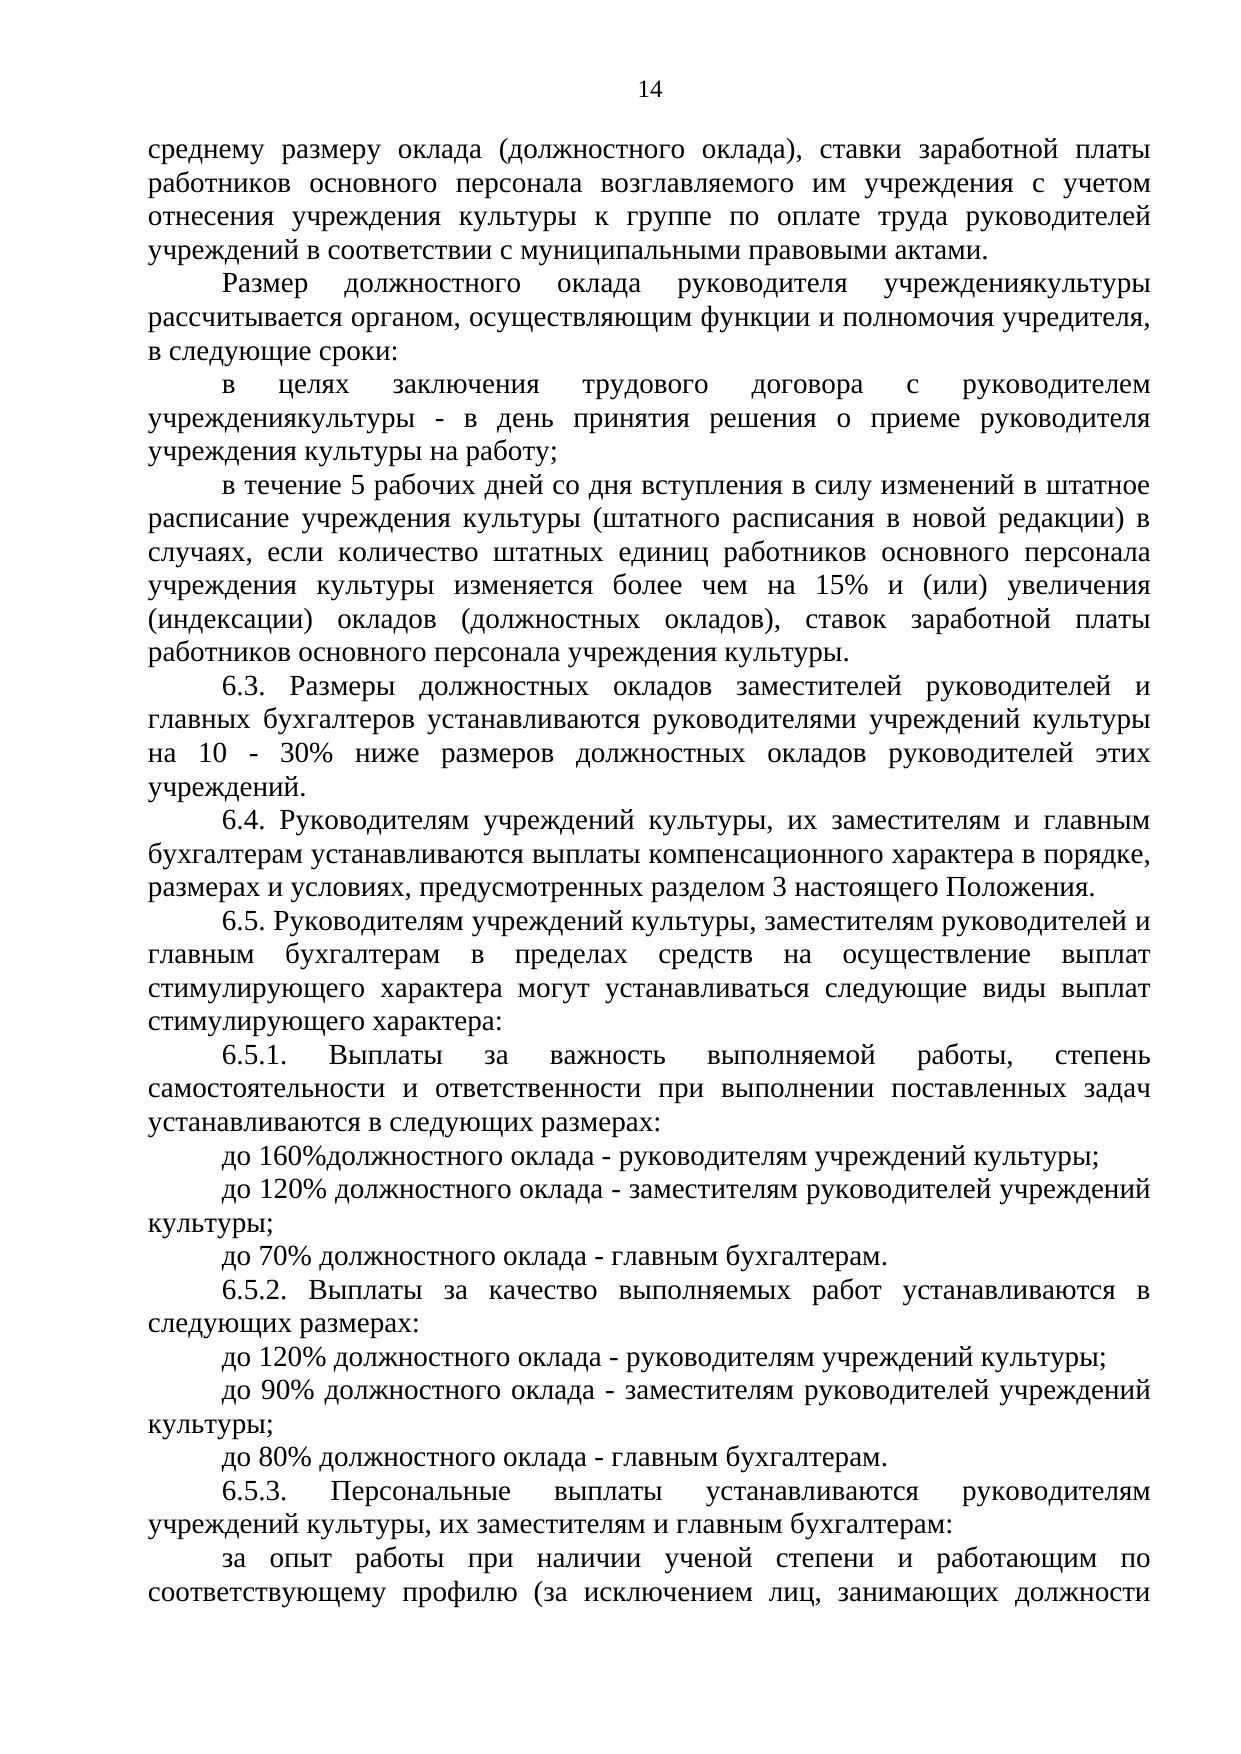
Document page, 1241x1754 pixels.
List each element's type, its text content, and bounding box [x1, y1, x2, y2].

text 6.5.2. Выплаты за качество выполняемых работ устанавливаются в следующих размерах: [148, 1272, 1152, 1339]
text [148, 1540, 1152, 1607]
text в целях заключения трудового договора с руководителем учреждениякультуры - в день принятия решения о приеме руководителя учреждения культуры на работу; [148, 366, 1152, 467]
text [148, 131, 1152, 266]
text до 120% должностного оклада - заместителям руководителей учреждений культуры; [148, 1171, 1152, 1238]
text до 90% должностного оклада - заместителям руководителей учреждений культуры; [148, 1372, 1152, 1439]
text 6.5. Руководителям учреждений культуры, заместителям руководителей и главным бухгалтерам в пределах средств на осуществление выплат стимулирующего характера могут устанавливаться следующие виды выплат стимулирующего характера: [148, 903, 1152, 1037]
text до 120% должностного оклада - руководителям учреждений культуры; [148, 1339, 1152, 1372]
text 6.4. Руководителям учреждений культуры, их заместителям и главным бухгалтерам устанавливаются выплаты компенсационного характера в порядке, размерах и условиях, предусмотренных разделом 3 настоящего Положения. [148, 802, 1152, 903]
text Размер должностного оклада руководителя учреждениякультуры рассчитывается органом, осуществляющим функции и полномочия учредителя, в следующие сроки: [148, 266, 1152, 366]
text 6.5.1. Выплаты за важность выполняемой работы, степень самостоятельности и ответственности при выполнении поставленных задач устанавливаются в следующих размерах: [148, 1037, 1152, 1138]
text 6.3. Размеры должностных окладов заместителей руководителей и главных бухгалтеров устанавливаются руководителями учреждений культуры на 10 - 30% ниже размеров должностных окладов руководителей этих учреждений. [148, 668, 1152, 802]
text до 70% должностного оклада - главным бухгалтерам. [148, 1238, 1152, 1272]
text до 160%должностного оклада - руководителям учреждений культуры; [148, 1138, 1152, 1171]
text 6.5.3. Персональные выплаты устанавливаются руководителям учреждений культуры, их заместителям и главным бухгалтерам: [148, 1473, 1152, 1540]
text до 80% должностного оклада - главным бухгалтерам. [148, 1439, 1152, 1473]
text в течение 5 рабочих дней со дня вступления в силу изменений в штатное расписание учреждения культуры (штатного расписания в новой редакции) в случаях, если количество штатных единиц работников основного персонала учреждения культуры изменяется более чем на 15% и (или) увеличения (индексации) окладов (должностных окладов), ставок заработной платы работников основного персонала учреждения культуры. [148, 467, 1152, 668]
